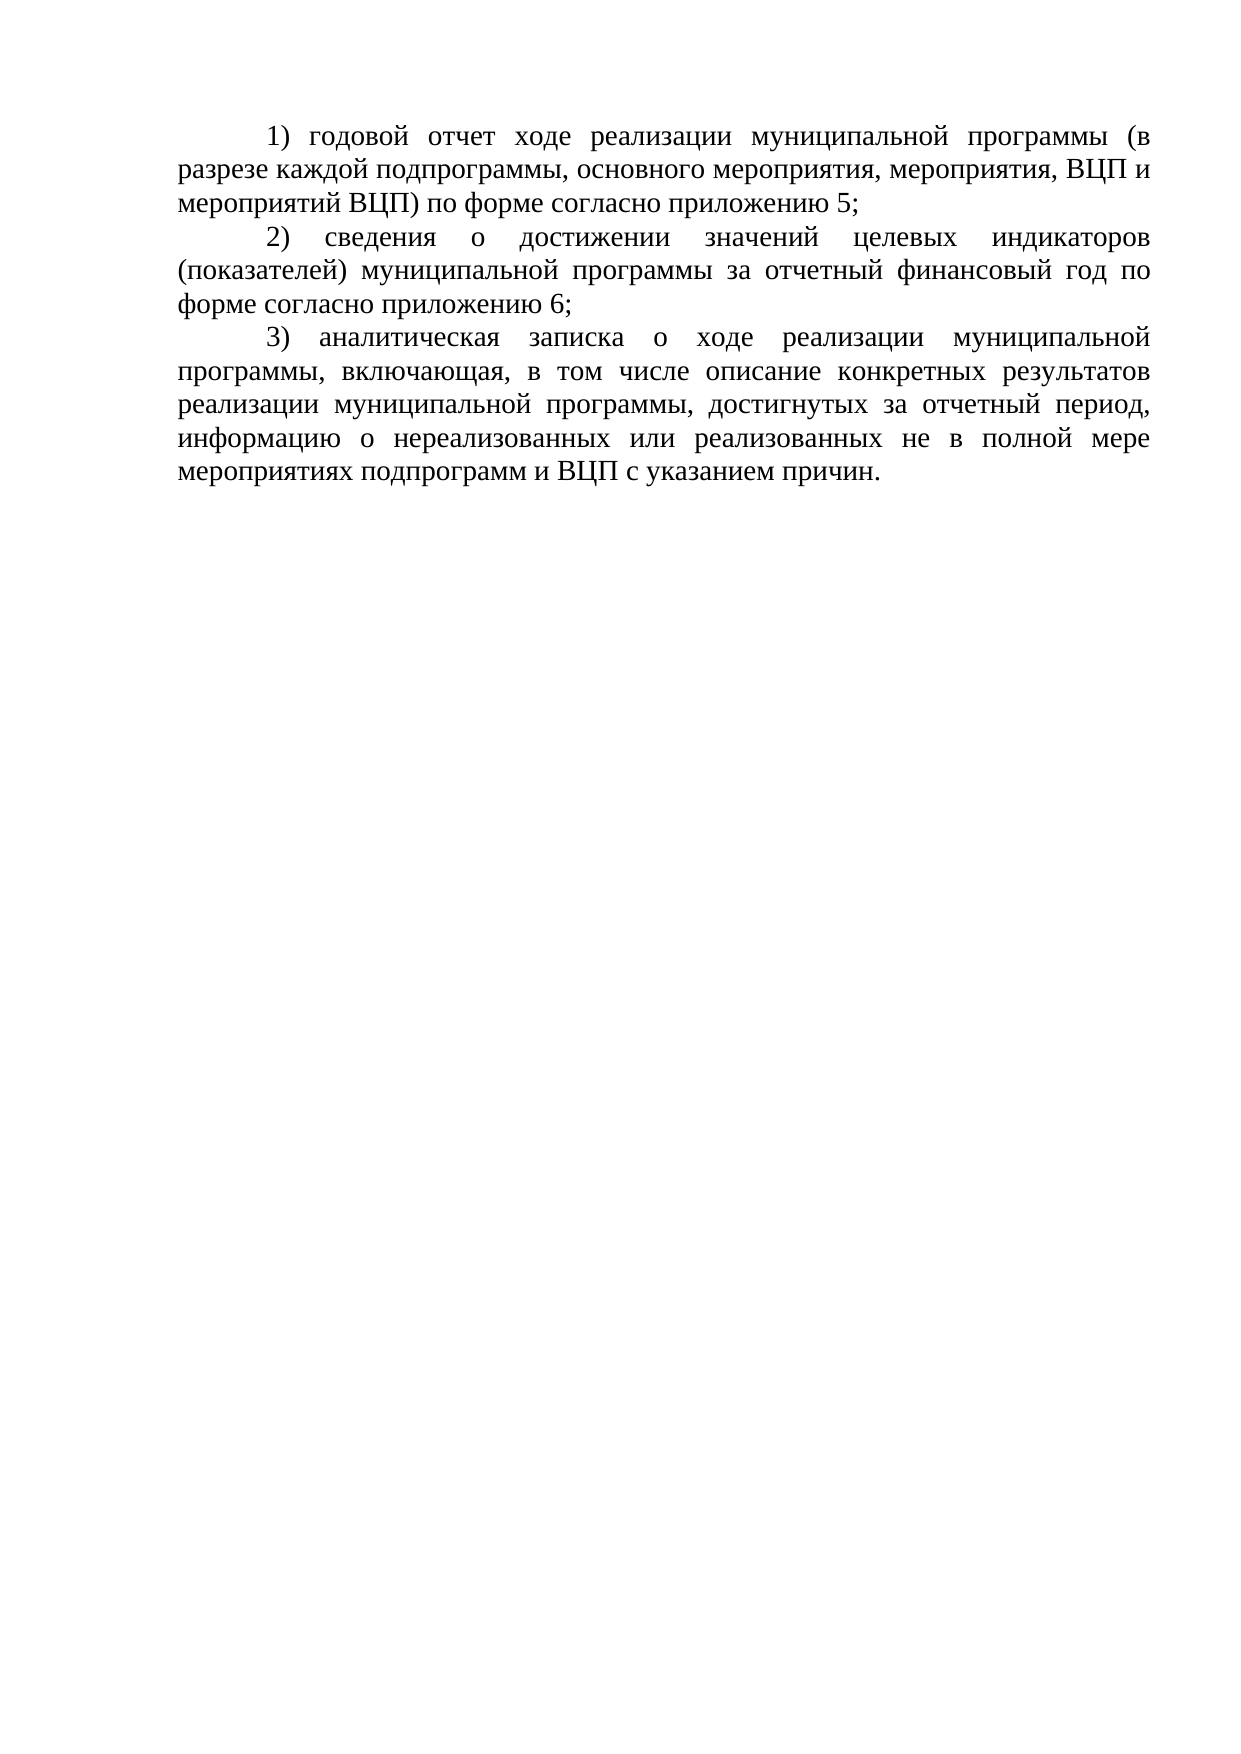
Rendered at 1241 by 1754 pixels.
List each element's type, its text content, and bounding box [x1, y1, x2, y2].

text 2) сведения о достижении значений целевых индикаторов (показателей) муниципальной программы за отчетный финансовый год по форме согласно приложению 6; [177, 219, 1152, 319]
text 3) аналитическая записка о ходе реализации муниципальной программы, включающая, в том числе описание конкретных результатов реализации муниципальной программы, достигнутых за отчетный период, информацию о нереализованных или реализованных не в полной мере мероприятиях подпрограмм и ВЦП с указанием причин. [177, 319, 1152, 487]
text 1) годовой отчет ходе реализации муниципальной программы (в разрезе каждой подпрограммы, основного мероприятия, мероприятия, ВЦП и мероприятий ВЦП) по форме согласно приложению 5; [177, 118, 1152, 219]
